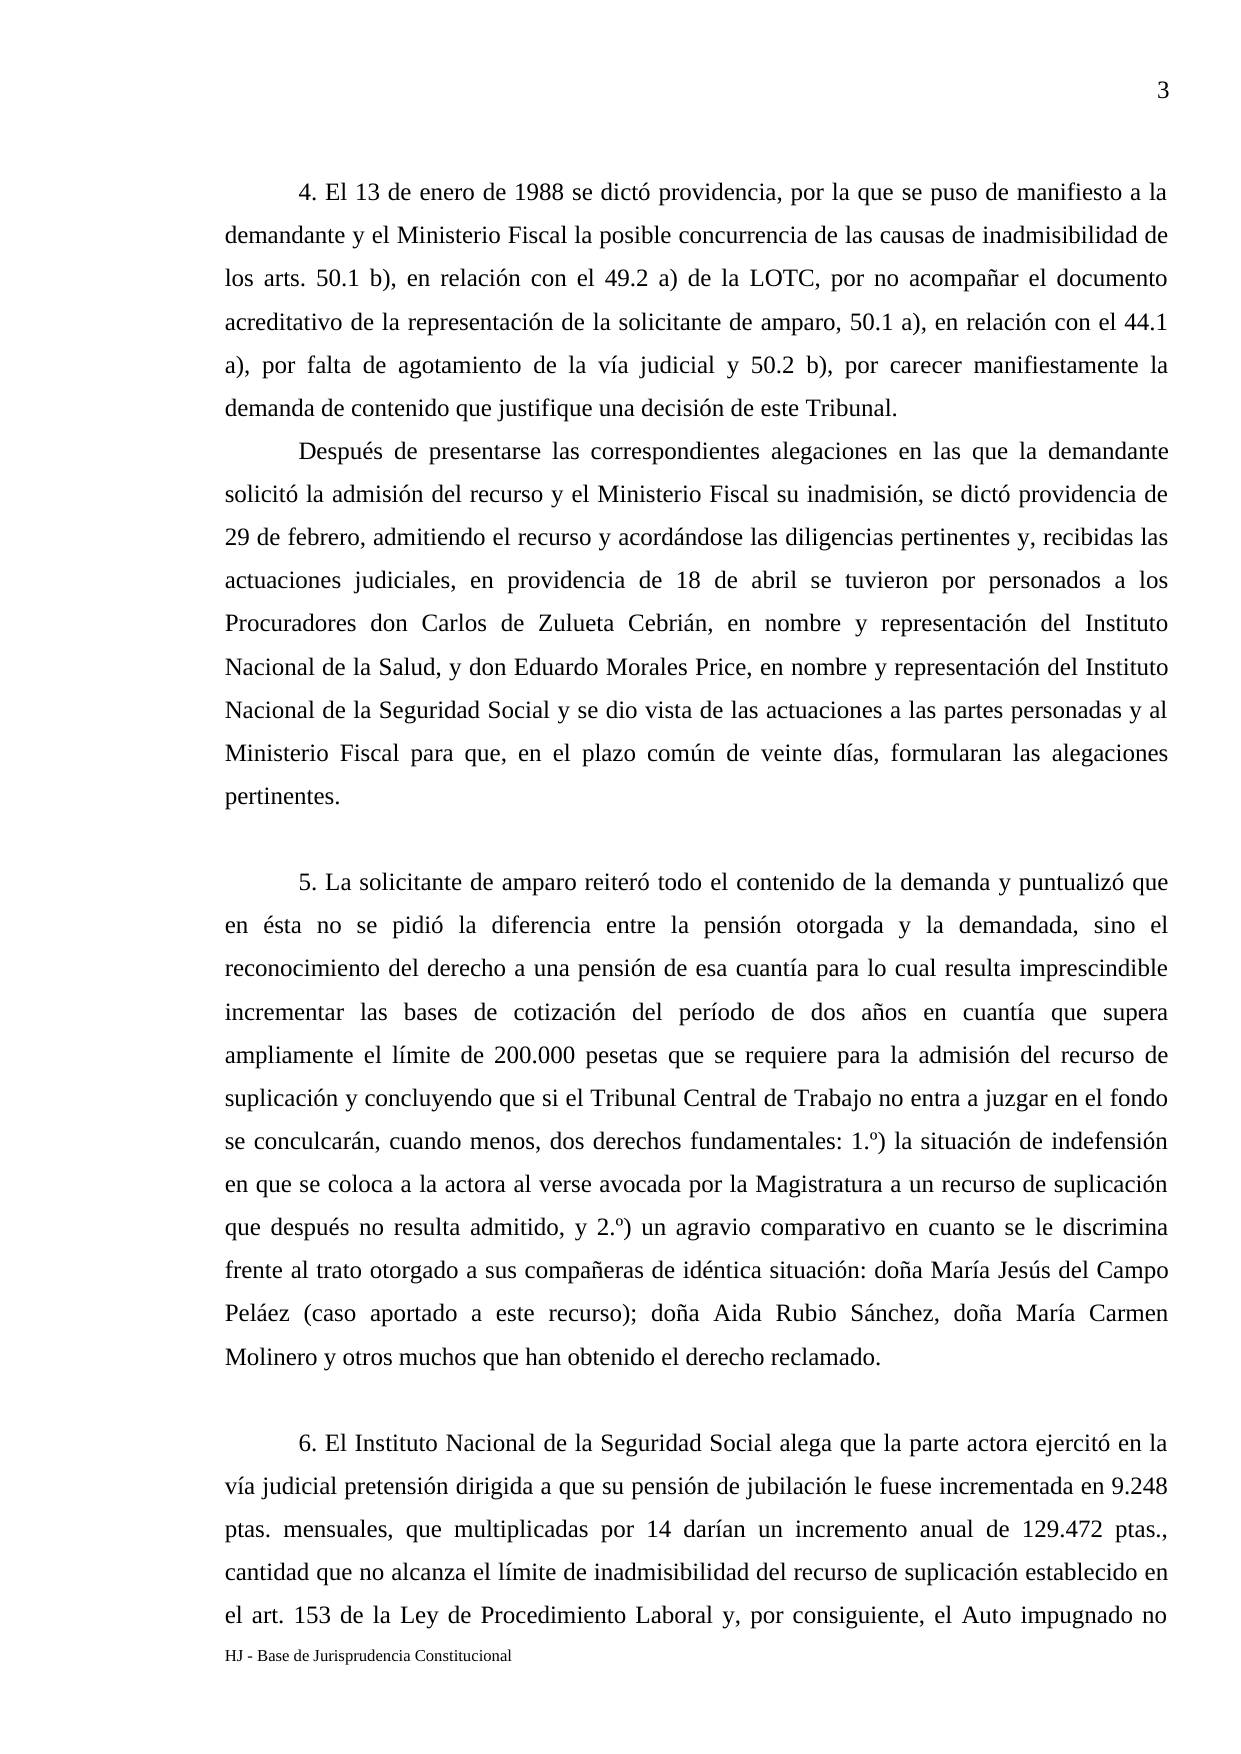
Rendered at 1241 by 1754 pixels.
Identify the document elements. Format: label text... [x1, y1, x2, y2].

text Después de presentarse las correspondientes alegaciones en las que la demandante solicitó la admisión del recurso y el Ministerio Fiscal su inadmisión, se dictó providencia de 29 de febrero, admitiendo el recurso y acordándose las diligencias pertinentes y, recibidas las actuaciones judiciales, en providencia de 18 de abril se tuvieron por personados a los Procuradores don Carlos de Zulueta Cebrián, en nombre y representación del Instituto Nacional de la Salud, y don Eduardo Morales Price, en nombre y representación del Instituto Nacional de la Seguridad Social y se dio vista de las actuaciones a las partes personadas y al Ministerio Fiscal para que, en el plazo común de veinte días, formularan las alegaciones pertinentes. [224, 436, 1169, 810]
text 5. La solicitante de amparo reiteró todo el contenido de la demanda y puntualizó que en ésta no se pidió la diferencia entre la pensión otorgada y la demandada, sino el reconocimiento del derecho a una pensión de esa cuantía para lo cual resulta imprescindible incrementar las bases de cotización del período de dos años en cuantía que supera ampliamente el límite de 200.000 pesetas que se requiere para la admisión del recurso de suplicación y concluyendo que si el Tribunal Central de Trabajo no entra a juzgar en el fondo se conculcarán, cuando menos, dos derechos fundamentales: 1.º) la situación de indefensión en que se coloca a la actora al verse avocada por la Magistratura a un recurso de suplicación que después no resulta admitido, y 2.º) un agravio comparativo en cuanto se le discrimina frente al trato otorgado a sus compañeras de idéntica situación: doña María Jesús del Campo Peláez (caso aportado a este recurso); doña Aida Rubio Sánchez, doña María Carmen Molinero y otros muchos que han obtenido el derecho reclamado. [224, 867, 1169, 1370]
text 4. El 13 de enero de 1988 se dictó providencia, por la que se puso de manifiesto a la demandante y el Ministerio Fiscal la posible concurrencia de las causas de inadmisibilidad de los arts. 50.1 b), en relación con el 49.2 a) de la LOTC, por no acompañar el documento acreditativo de la representación de la solicitante de amparo, 50.1 a), en relación con el 44.1 a), por falta de agotamiento de la vía judicial y 50.2 b), por carecer manifiestamente la demanda de contenido que justifique una decisión de este Tribunal. [224, 177, 1169, 422]
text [224, 1428, 1169, 1629]
